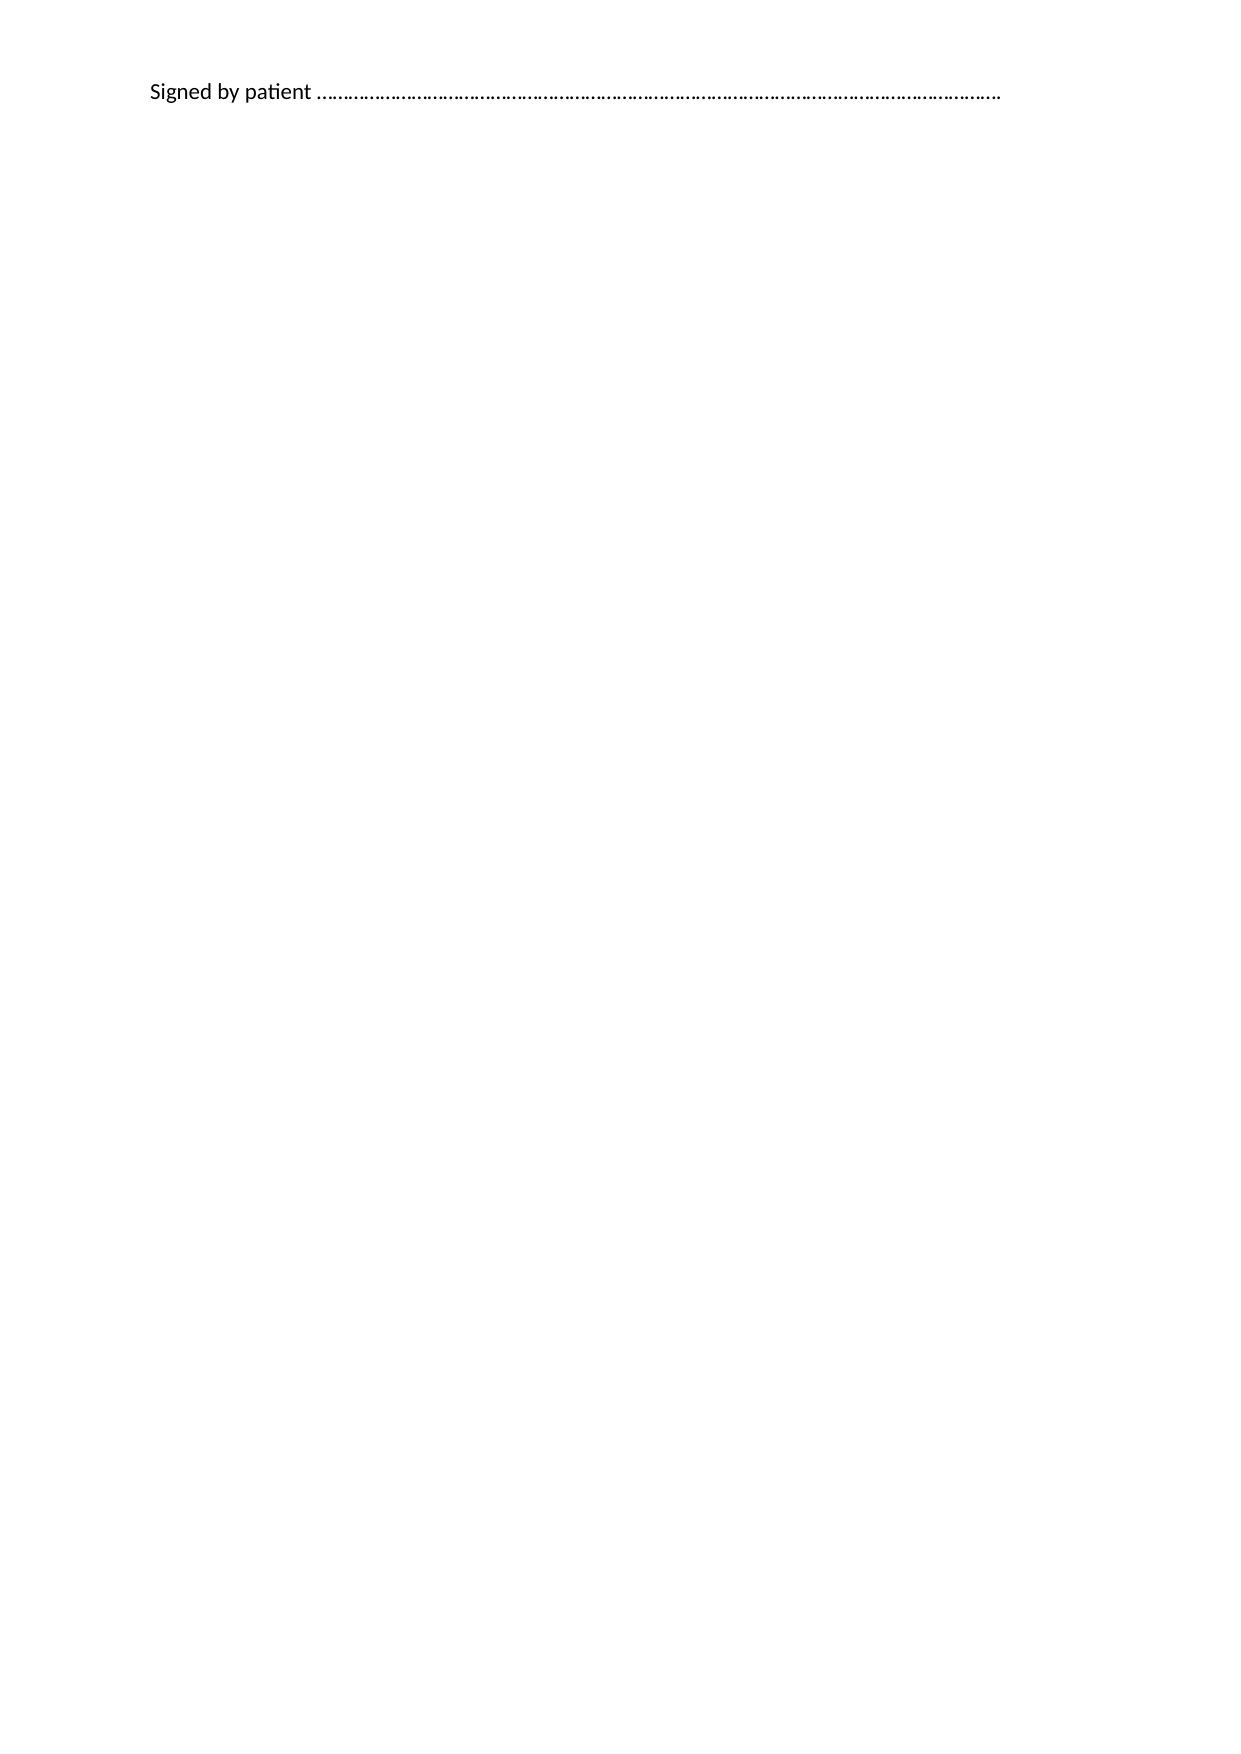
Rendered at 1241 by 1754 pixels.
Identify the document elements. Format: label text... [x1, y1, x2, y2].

text Signed by patient …………………………………………………………………………………………………………………. [150, 77, 1090, 105]
